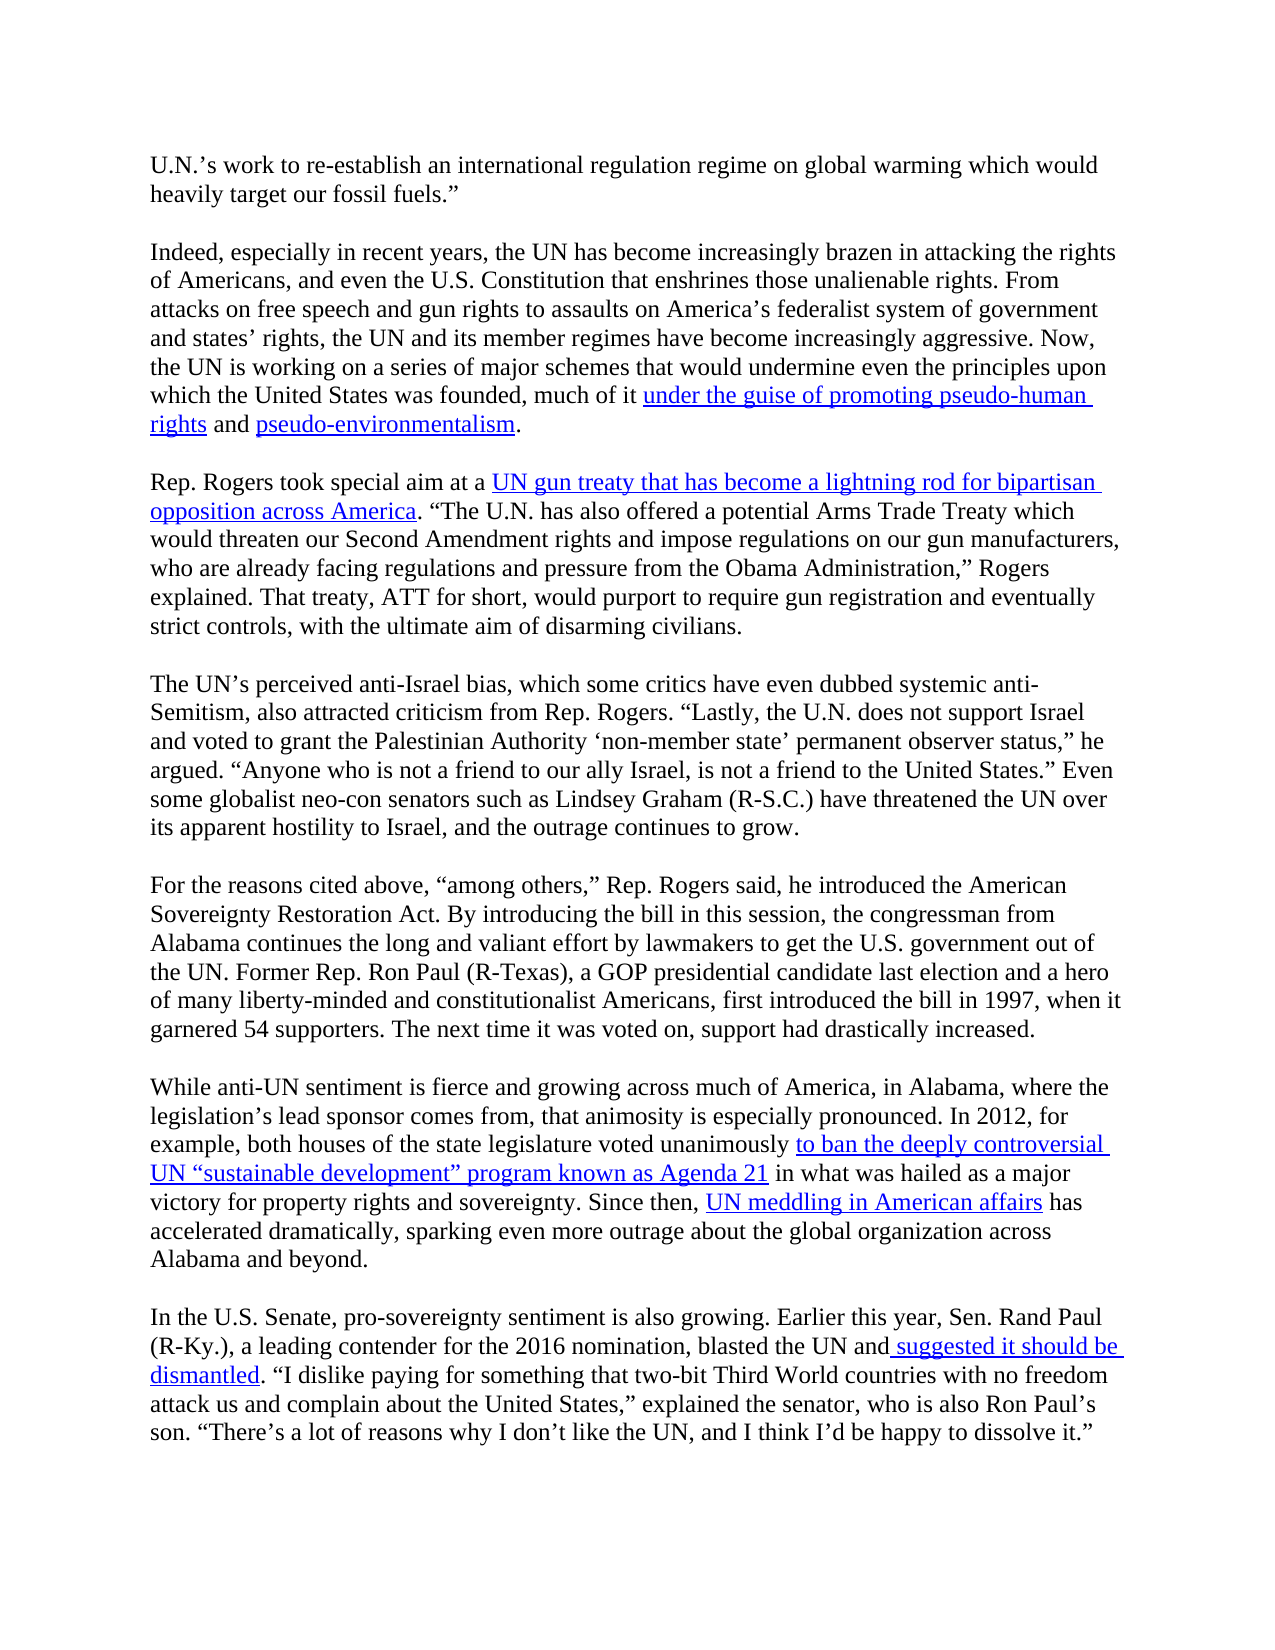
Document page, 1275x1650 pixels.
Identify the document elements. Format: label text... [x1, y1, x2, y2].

text Indeed, especially in recent years, the UN has become increasingly brazen in attacking the rights of Americans, and even the U.S. Constitution that enshrines those unalienable rights. From attacks on free speech and gun rights to assaults on America’s federalist system of government and states’ rights, the UN and its member regimes have become increasingly aggressive. Now, the UN is working on a series of major schemes that would undermine even the principles upon which the United States was founded, much of it under the guise of promoting pseudo-human rights and pseudo-environmentalism. [150, 237, 1125, 438]
text While anti-UN sentiment is fierce and growing across much of America, in Alabama, where the legislation’s lead sponsor comes from, that animosity is especially pronounced. In 2012, for example, both houses of the state legislature voted unanimously to ban the deeply controversial UN “sustainable development” program known as Agenda 21 in what was hailed as a major victory for property rights and sovereignty. Since then, UN meddling in American affairs has accelerated dramatically, sparking even more outrage about the global organization across Alabama and beyond. [150, 1072, 1125, 1273]
text Rep. Rogers took special aim at a UN gun treaty that has become a lightning rod for bipartisan opposition across America. “The U.N. has also offered a potential Arms Trade Treaty which would threaten our Second Amendment rights and impose regulations on our gun manufacturers, who are already facing regulations and pressure from the Obama Administration,” Rogers explained. That treaty, ATT for short, would purport to require gun registration and eventually strict controls, with the ultimate aim of disarming civilians. [150, 467, 1125, 639]
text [150, 150, 1125, 207]
text The UN’s perceived anti-Israel bias, which some critics have even dubbed systemic anti-Semitism, also attracted criticism from Rep. Rogers. “Lastly, the U.N. does not support Israel and voted to grant the Palestinian Authority ‘non-member state’ permanent observer status,” he argued. “Anyone who is not a friend to our ally Israel, is not a friend to the United States.” Even some globalist neo-con senators such as Lindsey Graham (R-S.C.) have threatened the UN over its apparent hostility to Israel, and the outrage continues to grow. [150, 669, 1125, 841]
text In the U.S. Senate, pro-sovereignty sentiment is also growing. Earlier this year, Sen. Rand Paul (R-Ky.), a leading contender for the 2016 nomination, blasted the UN and suggested it should be dismantled. “I dislike paying for something that two-bit Third World countries with no freedom attack us and complain about the United States,” explained the senator, who is also Ron Paul’s son. “There’s a lot of reasons why I don’t like the UN, and I think I’d be happy to dissolve it.” [150, 1302, 1125, 1446]
text For the reasons cited above, “among others,” Rep. Rogers said, he introduced the American Sovereignty Restoration Act. By introducing the bill in this session, the congressman from Alabama continues the long and valiant effort by lawmakers to get the U.S. government out of the UN. Former Rep. Ron Paul (R-Texas), a GOP presidential candidate last election and a hero of many liberty-minded and constitutionalist Americans, first introduced the bill in 1997, when it garnered 54 supporters. The next time it was voted on, support had drastically increased. [150, 870, 1125, 1043]
